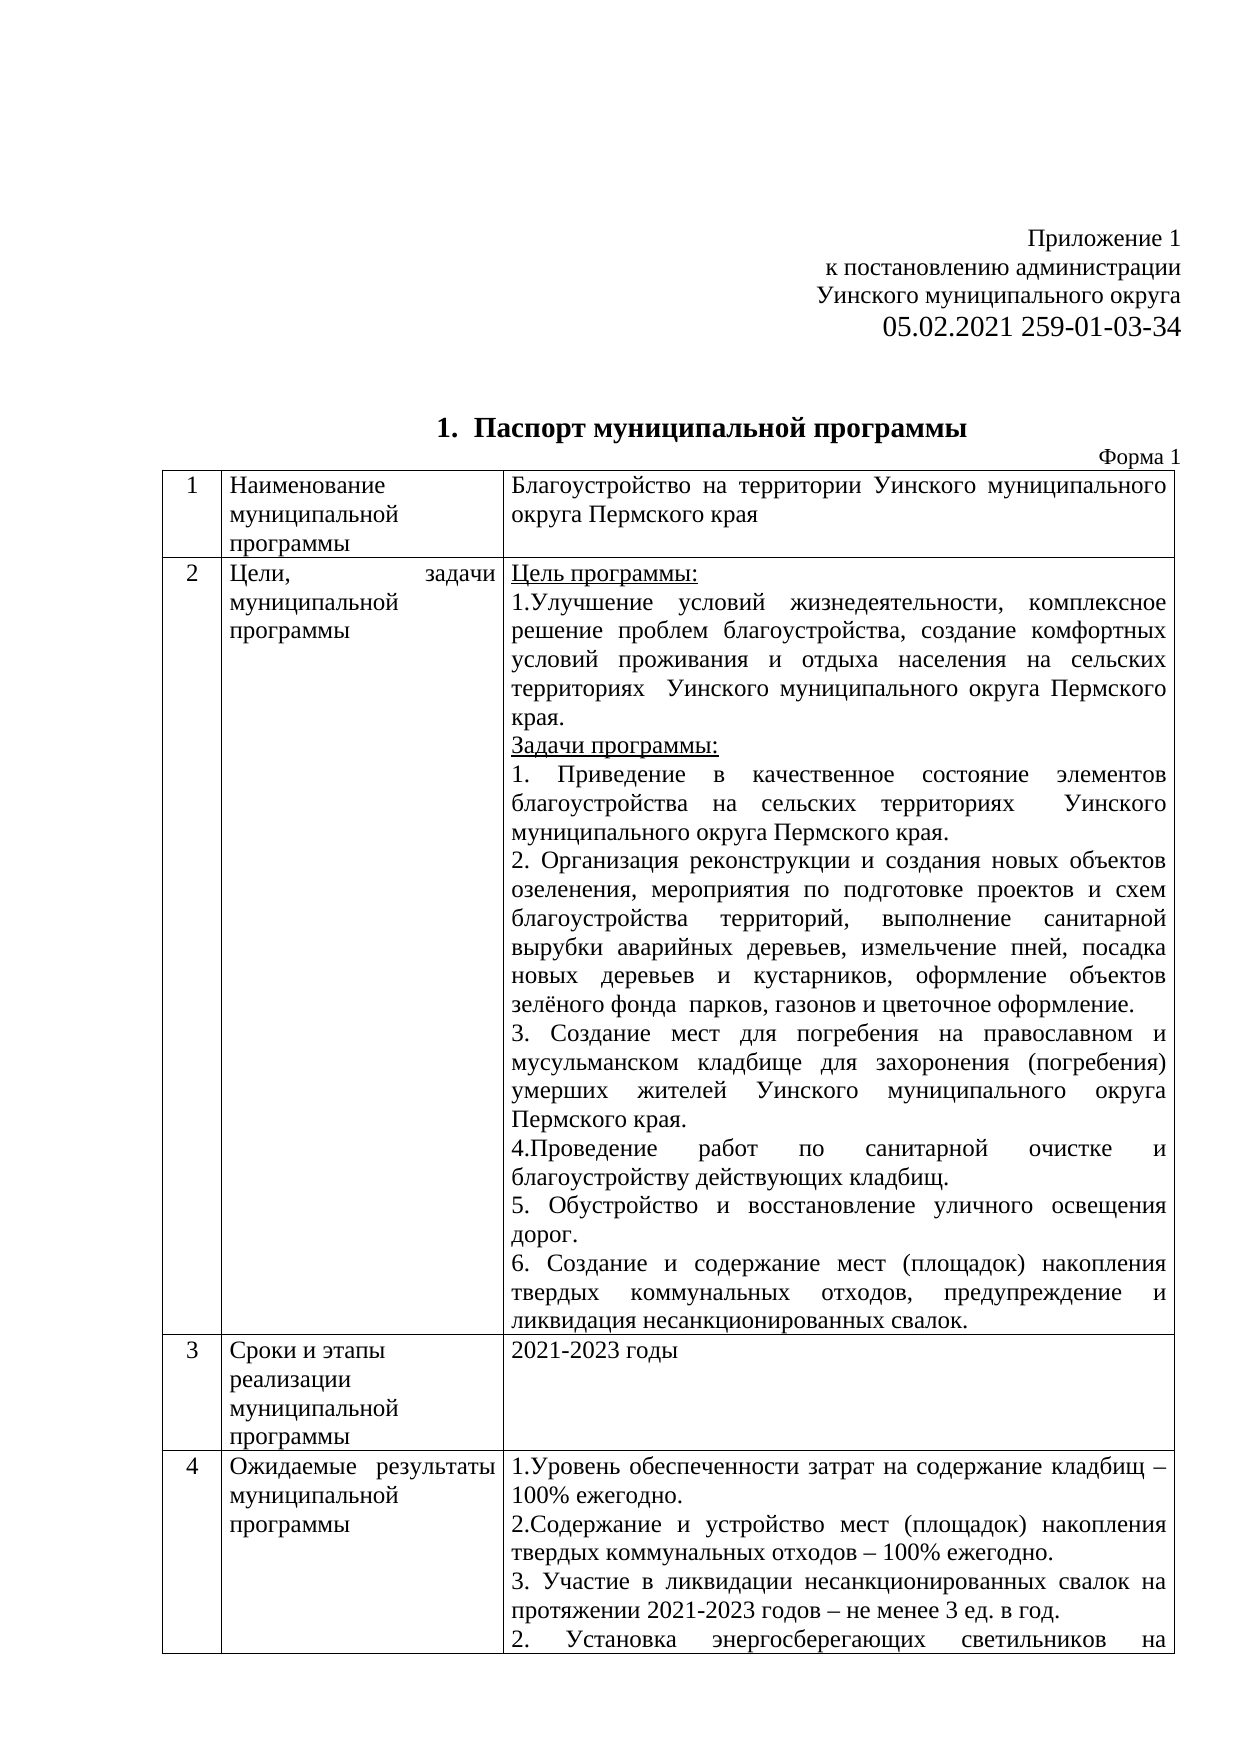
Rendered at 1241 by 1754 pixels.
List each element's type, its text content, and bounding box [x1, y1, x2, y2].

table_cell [222, 1451, 503, 1652]
table_cell 2 [163, 558, 221, 1334]
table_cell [504, 1451, 1174, 1652]
table_header Наименование муниципальной программы [222, 471, 503, 557]
text к постановлению администрации [148, 252, 1181, 280]
text 05.02.2021 259-01-03-34 [148, 309, 1181, 343]
table_cell Цель программы: 1.Улучшение условий жизнедеятельности, комплексное решение проблем благоустройства, создание комфортных условий проживания и отдыха населения на сельских территориях Уинского муниципального округа Пермского края. Задачи программы: 1. Приведение в качественное состояние элементов благоустройства на сельских территориях Уинского муниципального округа Пермского края. 2. Организация реконструкции и создания новых объектов озеленения, мероприятия по подготовке проектов и схем благоустройства территорий, выполнение санитарной вырубки аварийных деревьев, измельчение пней, посадка новых деревьев и кустарников, оформление объектов зелёного фонда парков, газонов и цветочное оформление. 3. Создание мест для погребения на православном и мусульманском кладбище для захоронения (погребения) умерших жителей Уинского муниципального округа Пермского края. 4.Проведение работ по санитарной очистке и благоустройству действующих кладбищ. 5. Обустройство и восстановление уличного освещения дорог. 6. Создание и содержание мест (площадок) накопления твердых коммунальных отходов, предупреждение и ликвидация несанкционированных свалок. [504, 558, 1174, 1334]
list Паспорт муниципальной программы [223, 410, 1181, 443]
table_header 1 [163, 471, 221, 557]
table_cell Сроки и этапы реализации муниципальной программы [222, 1335, 503, 1450]
text Приложение 1 [148, 223, 1181, 252]
text Форма 1 [260, 443, 1181, 469]
table_cell Цели, задачи муниципальной программы [222, 558, 503, 1334]
table_cell 2021-2023 годы [504, 1335, 1174, 1450]
table_cell 3 [163, 1335, 221, 1450]
text Уинского муниципального округа [148, 280, 1181, 309]
table_header Благоустройство на территории Уинского муниципального округа Пермского края [504, 471, 1174, 557]
table_cell 4 [163, 1451, 221, 1652]
